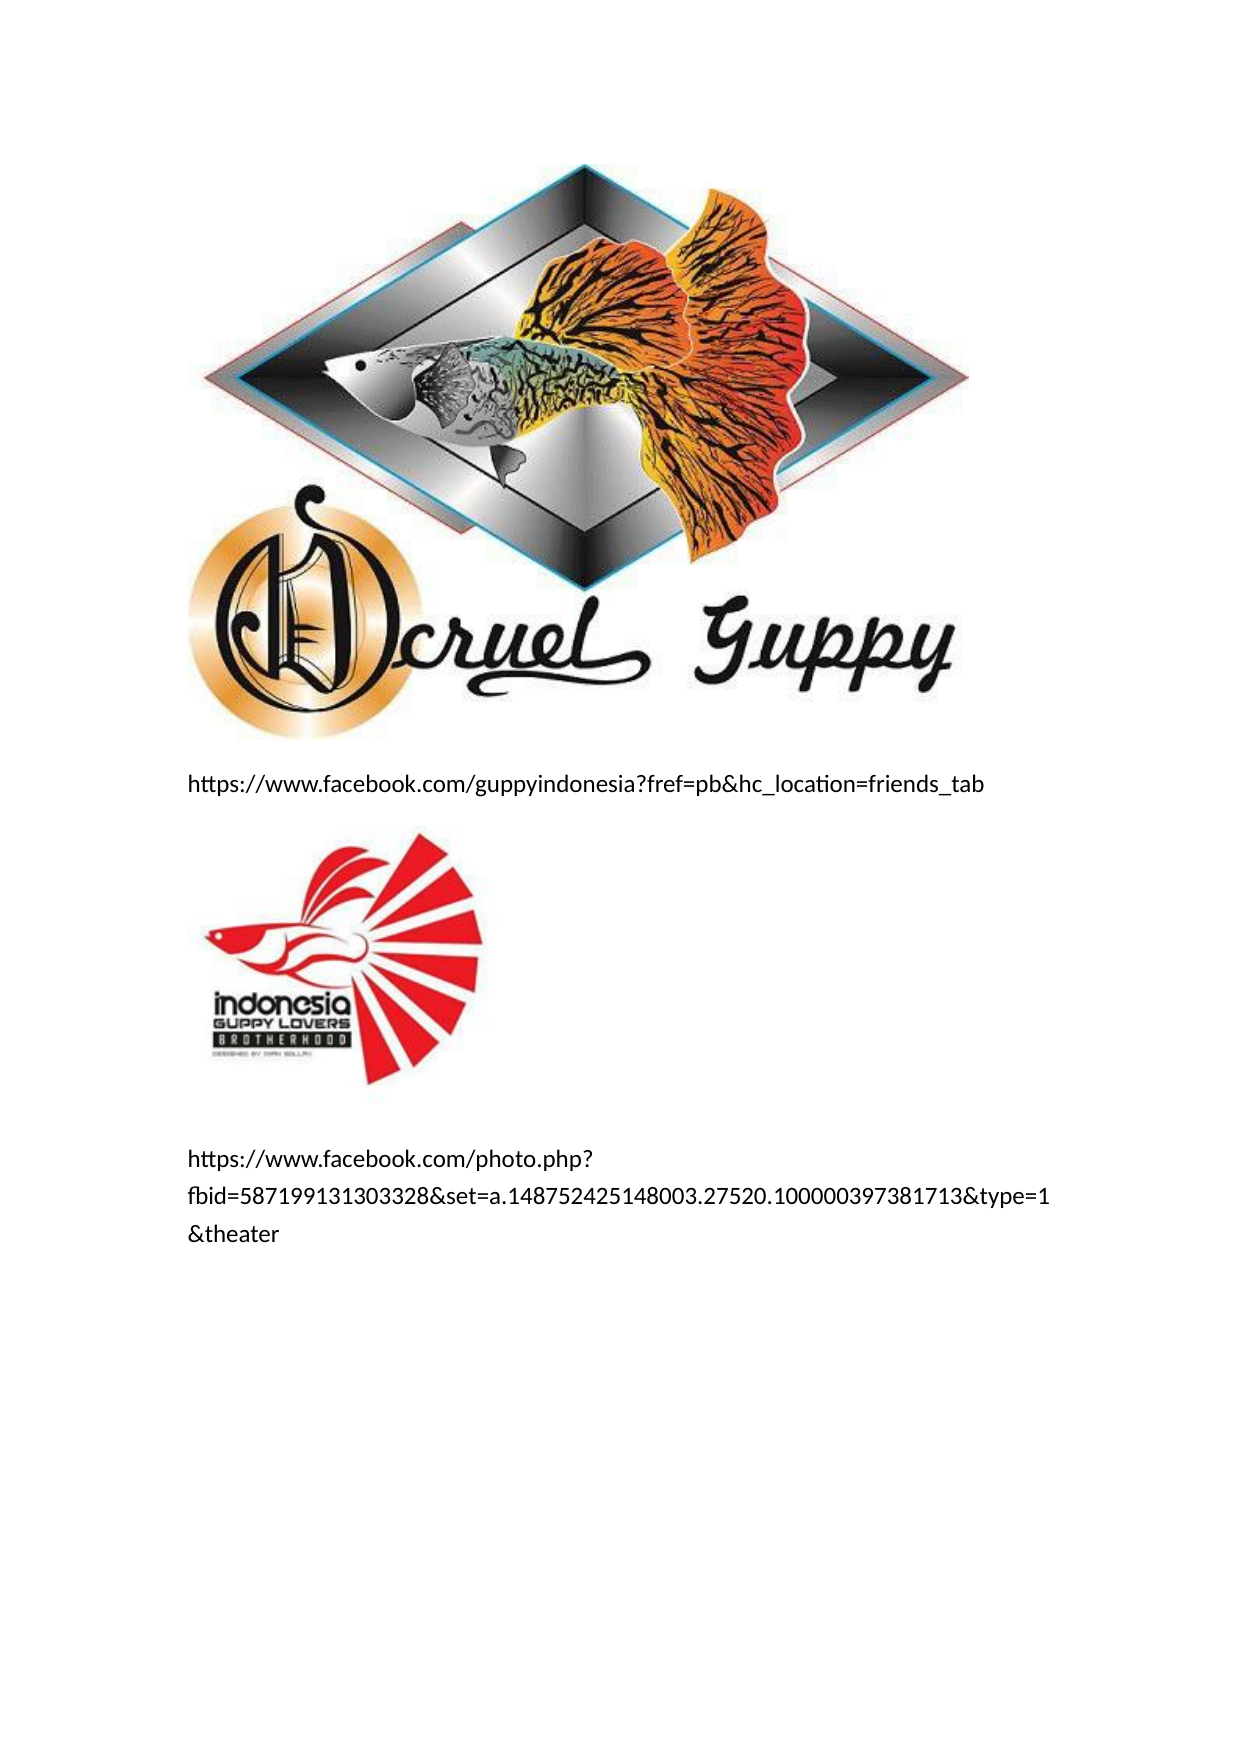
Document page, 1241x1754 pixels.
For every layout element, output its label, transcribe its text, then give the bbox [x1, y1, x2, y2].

picture [187, 802, 501, 1115]
picture [187, 164, 969, 740]
text https://www.facebook.com/photo.php?fbid=587199131303328&set=a.148752425148003.27520.100000397381713&type=1&theater [187, 1139, 1053, 1252]
text https://www.facebook.com/guppyindonesia?fref=pb&hc_location=friends_tab [187, 764, 1053, 802]
